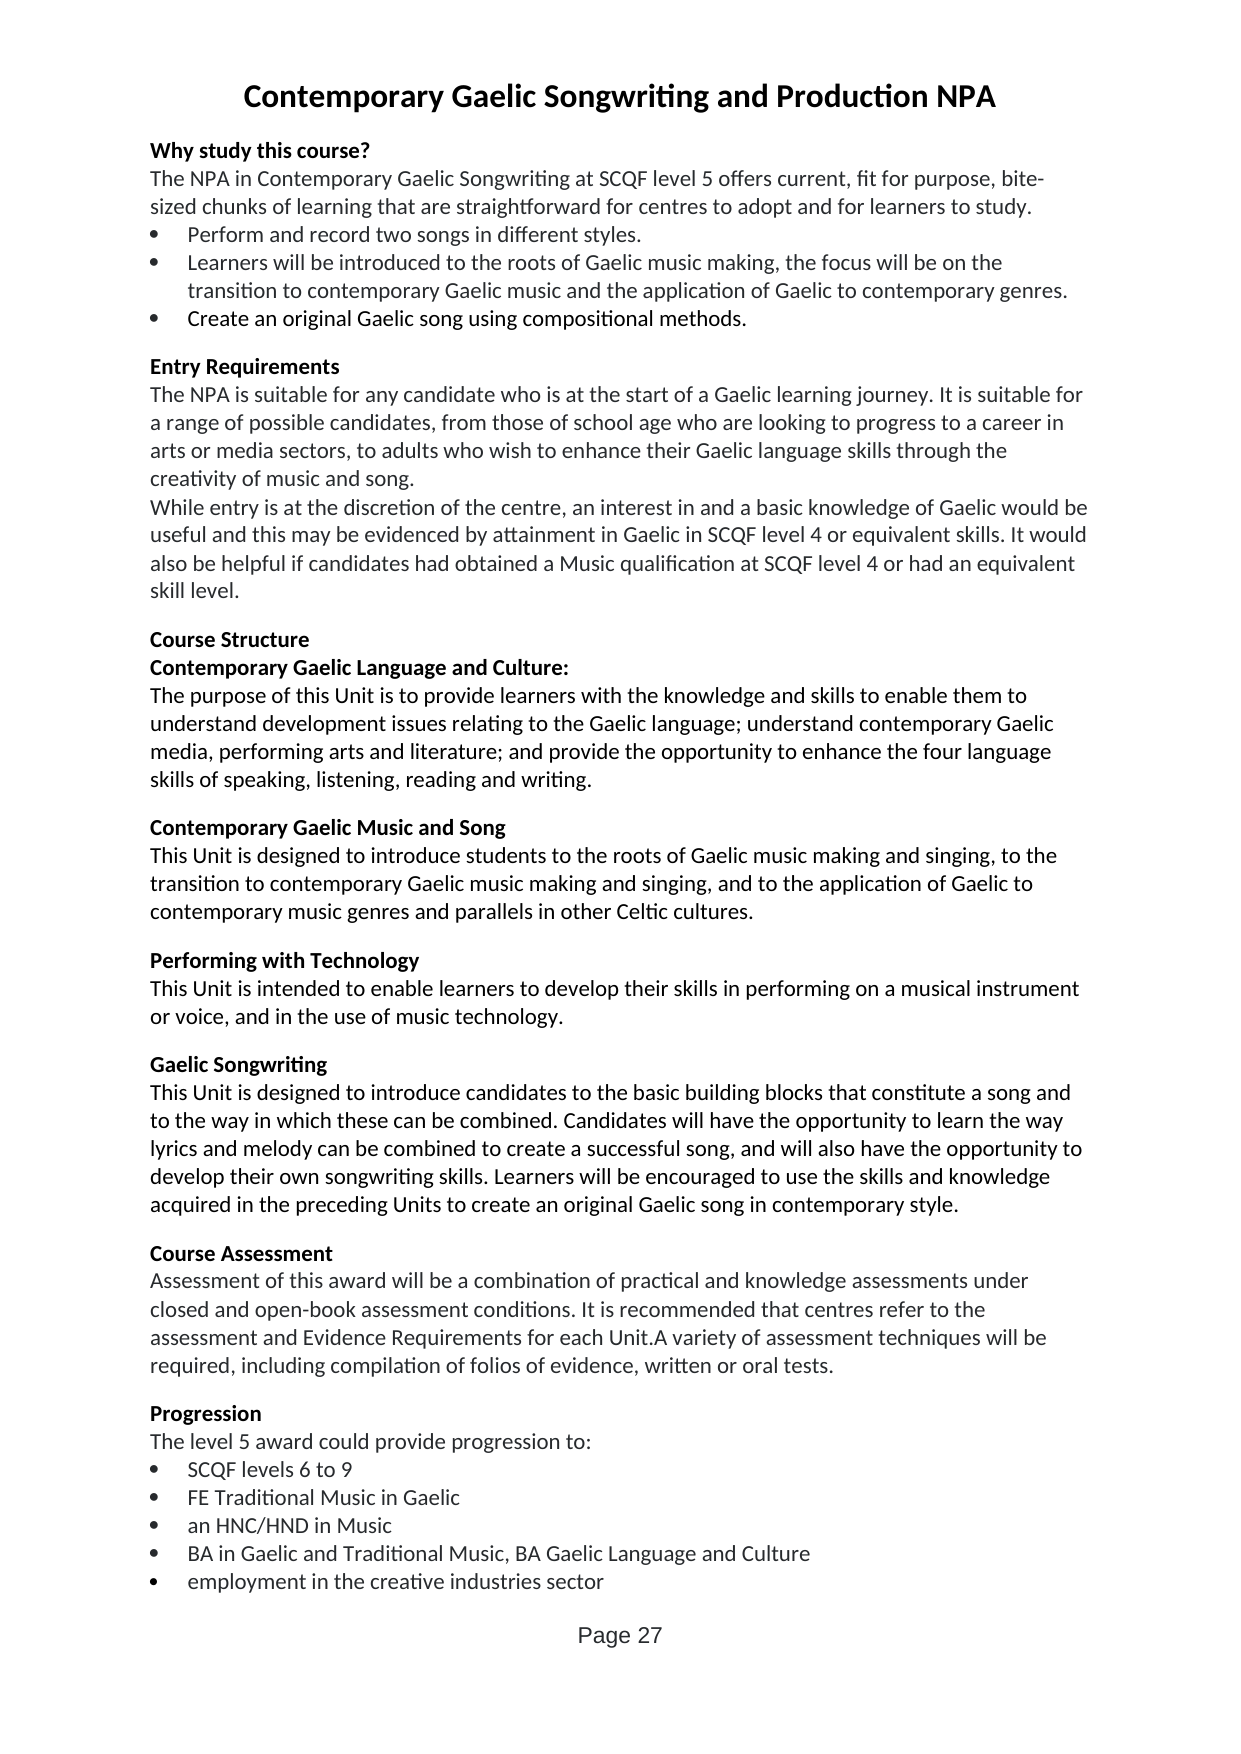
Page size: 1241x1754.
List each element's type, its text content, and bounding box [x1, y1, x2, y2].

text Assessment of this award will be a combination of practical and knowledge assessments under closed and open-book assessment conditions. It is recommended that centres refer to the assessment and Evidence Requirements for each Unit.A variety of assessment techniques will be required, including compilation of folios of evidence, written or oral tests. [150, 1267, 1090, 1379]
list Create an original Gaelic song using compositional methods. [150, 304, 1090, 332]
text The level 5 award could provide progression to: [150, 1427, 1090, 1455]
text Performing with Technology [150, 946, 1090, 974]
list BA in Gaelic and Traditional Music, BA Gaelic Language and Culture [150, 1539, 1090, 1567]
text The purpose of this Unit is to provide learners with the knowledge and skills to enable them to understand development issues relating to the Gaelic language; understand contemporary Gaelic media, performing arts and literature; and provide the opportunity to enhance the four language skills of speaking, listening, reading and writing. [150, 681, 1090, 793]
text Gaelic Songwriting [150, 1050, 1090, 1078]
text Course Structure [150, 625, 1090, 653]
list Perform and record two songs in different styles. [150, 220, 1090, 248]
text Page 27 [150, 1622, 1090, 1648]
text This Unit is intended to enable learners to develop their skills in performing on a musical instrument or voice, and in the use of music technology. [150, 974, 1090, 1030]
list employment in the creative industries sector [150, 1567, 1090, 1595]
text The NPA is suitable for any candidate who is at the start of a Gaelic learning journey. It is suitable for a range of possible candidates, from those of school age who are looking to progress to a career in arts or media sectors, to adults who wish to enhance their Gaelic language skills through the creativity of music and song. [150, 381, 1090, 493]
text Course Assessment [150, 1239, 1090, 1267]
text Contemporary Gaelic Music and Song [150, 813, 1090, 841]
list FE Traditional Music in Gaelic [150, 1483, 1090, 1511]
text Contemporary Gaelic Songwriting and Production NPA [150, 75, 1090, 116]
text While entry is at the discretion of the centre, an interest in and a basic knowledge of Gaelic would be useful and this may be evidenced by attainment in Gaelic in SCQF level 4 or equivalent skills. It would also be helpful if candidates had obtained a Music qualification at SCQF level 4 or had an equivalent skill level. [150, 493, 1090, 605]
text Why study this course? [150, 136, 1090, 164]
list SCQF levels 6 to 9 [150, 1455, 1090, 1483]
list Learners will be introduced to the roots of Gaelic music making, the focus will be on the transition to contemporary Gaelic music and the application of Gaelic to contemporary genres. [150, 248, 1090, 304]
text This Unit is designed to introduce candidates to the basic building blocks that constitute a song and to the way in which these can be combined. Candidates will have the opportunity to learn the way lyrics and melody can be combined to create a successful song, and will also have the opportunity to develop their own songwriting skills. Learners will be encouraged to use the skills and knowledge acquired in the preceding Units to create an original Gaelic song in contemporary style. [150, 1078, 1090, 1218]
list an HNC/HND in Music [150, 1511, 1090, 1539]
text The NPA in Contemporary Gaelic Songwriting at SCQF level 5 offers current, fit for purpose, bite-sized chunks of learning that are straightforward for centres to adopt and for learners to study. [150, 164, 1090, 220]
text Contemporary Gaelic Language and Culture: [150, 653, 1090, 681]
text This Unit is designed to introduce students to the roots of Gaelic music making and singing, to the transition to contemporary Gaelic music making and singing, and to the application of Gaelic to contemporary music genres and parallels in other Celtic cultures. [150, 841, 1090, 926]
text Entry Requirements [150, 352, 1090, 381]
text Progression [150, 1399, 1090, 1427]
